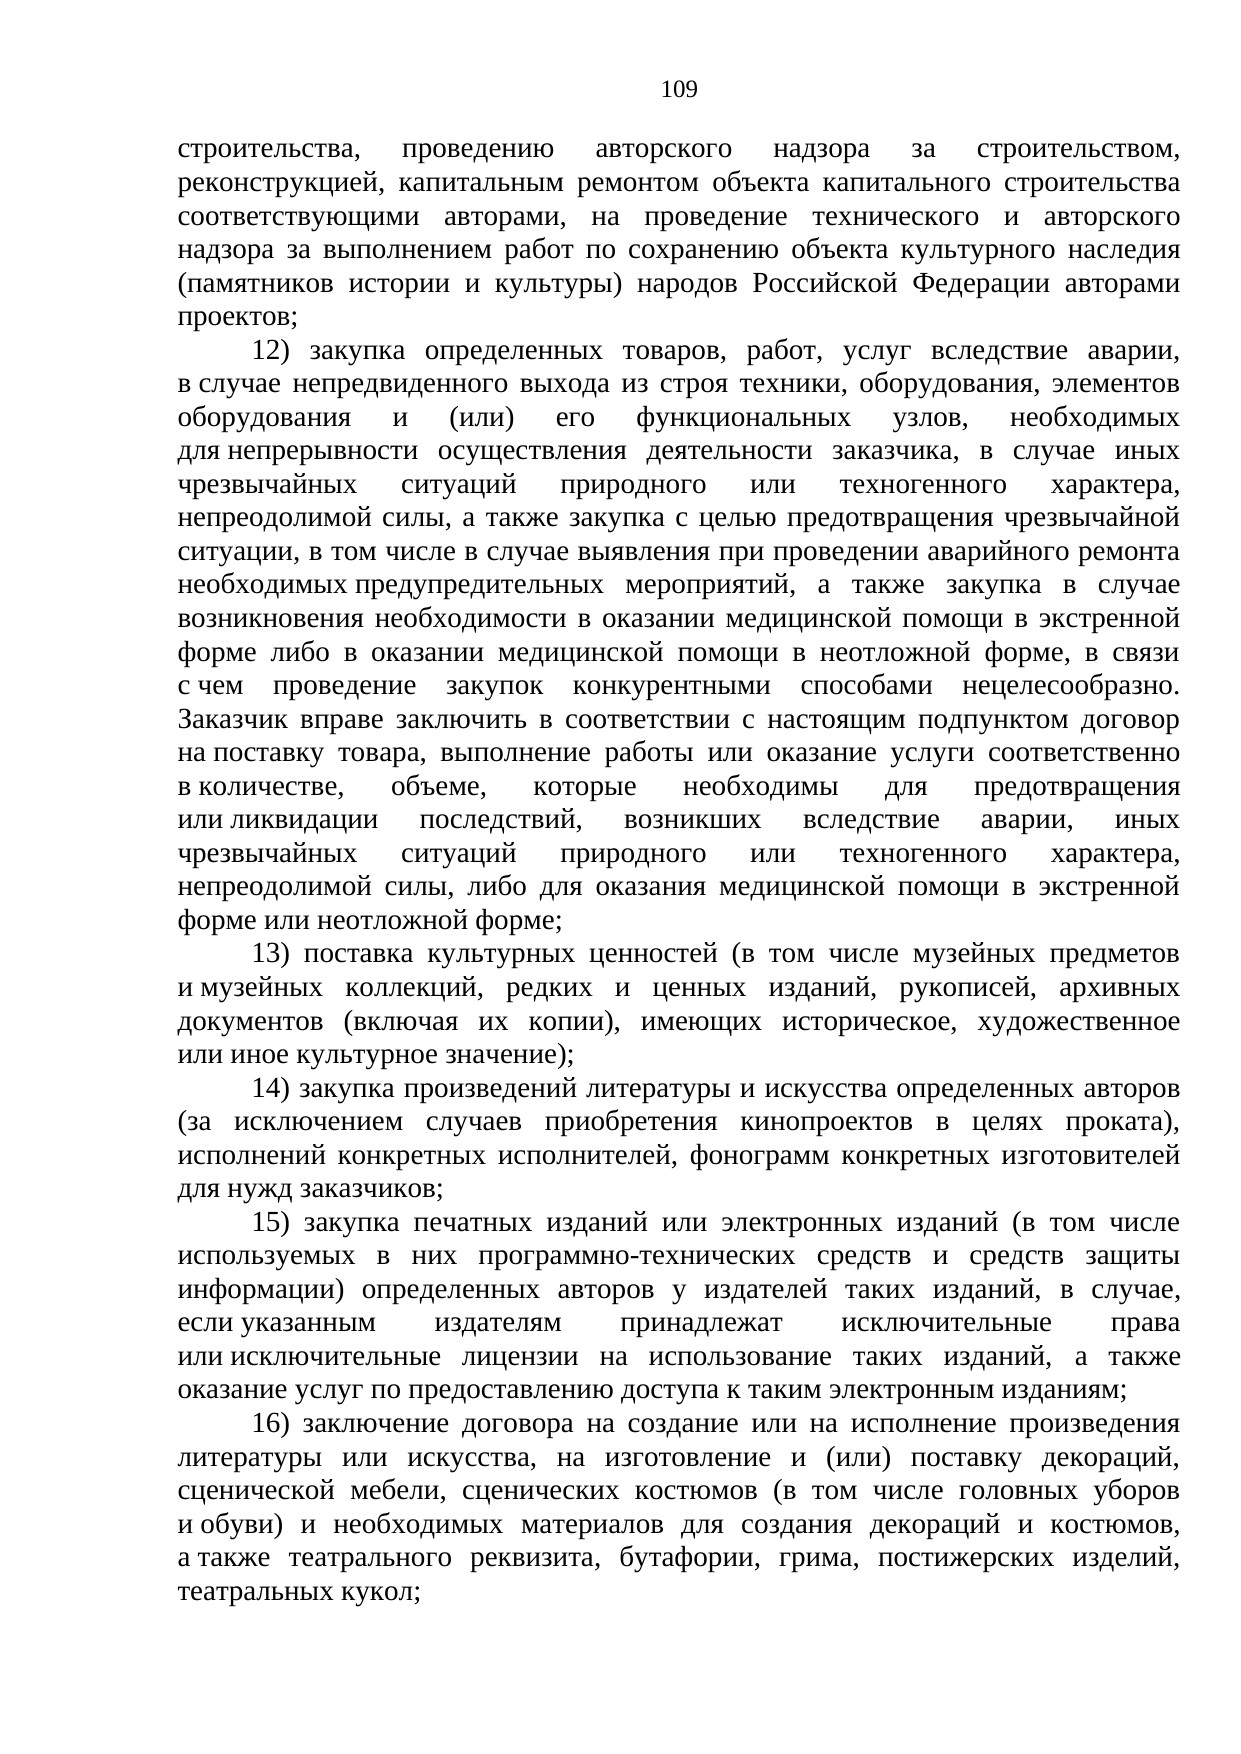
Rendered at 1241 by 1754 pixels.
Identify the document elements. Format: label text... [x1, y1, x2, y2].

text 12) закупка определенных товаров, работ, услуг вследствие аварии, в случае непредвиденного выхода из строя техники, оборудования, элементов оборудования и (или) его функциональных узлов, необходимых для непрерывности осуществления деятельности заказчика, в случае иных чрезвычайных ситуаций природного или техногенного характера, непреодолимой силы, а также закупка с целью предотвращения чрезвычайной ситуации, в том числе в случае выявления при проведении аварийного ремонта необходимых предупредительных мероприятий, а также закупка в случае возникновения необходимости в оказании медицинской помощи в экстренной форме либо в оказании медицинской помощи в неотложной форме, в связи с чем проведение закупок конкурентными способами нецелесообразно. Заказчик вправе заключить в соответствии с настоящим подпунктом договор на поставку товара, выполнение работы или оказание услуги соответственно в количестве, объеме, которые необходимы для предотвращения или ликвидации последствий, возникших вследствие аварии, иных чрезвычайных ситуаций природного или техногенного характера, непреодолимой силы, либо для оказания медицинской помощи в экстренной форме или неотложной форме; [177, 332, 1181, 936]
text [177, 131, 1181, 332]
text 15) закупка печатных изданий или электронных изданий (в том числе используемых в них программно-технических средств и средств защиты информации) определенных авторов у издателей таких изданий, в случае, если указанным издателям принадлежат исключительные права или исключительные лицензии на использование таких изданий, а также оказание услуг по предоставлению доступа к таким электронным изданиям; [177, 1204, 1181, 1405]
text 14) закупка произведений литературы и искусства определенных авторов (за исключением случаев приобретения кинопроектов в целях проката), исполнений конкретных исполнителей, фонограмм конкретных изготовителей для нужд заказчиков; [177, 1070, 1181, 1204]
text 16) заключение договора на создание или на исполнение произведения литературы или искусства, на изготовление и (или) поставку декораций, сценической мебели, сценических костюмов (в том числе головных уборов и обуви) и необходимых материалов для создания декораций и костюмов, а также театрального реквизита, бутафории, грима, постижерских изделий, театральных кукол; [177, 1405, 1181, 1606]
text 13) поставка культурных ценностей (в том числе музейных предметов и музейных коллекций, редких и ценных изданий, рукописей, архивных документов (включая их копии), имеющих историческое, художественное или иное культурное значение); [177, 936, 1181, 1070]
